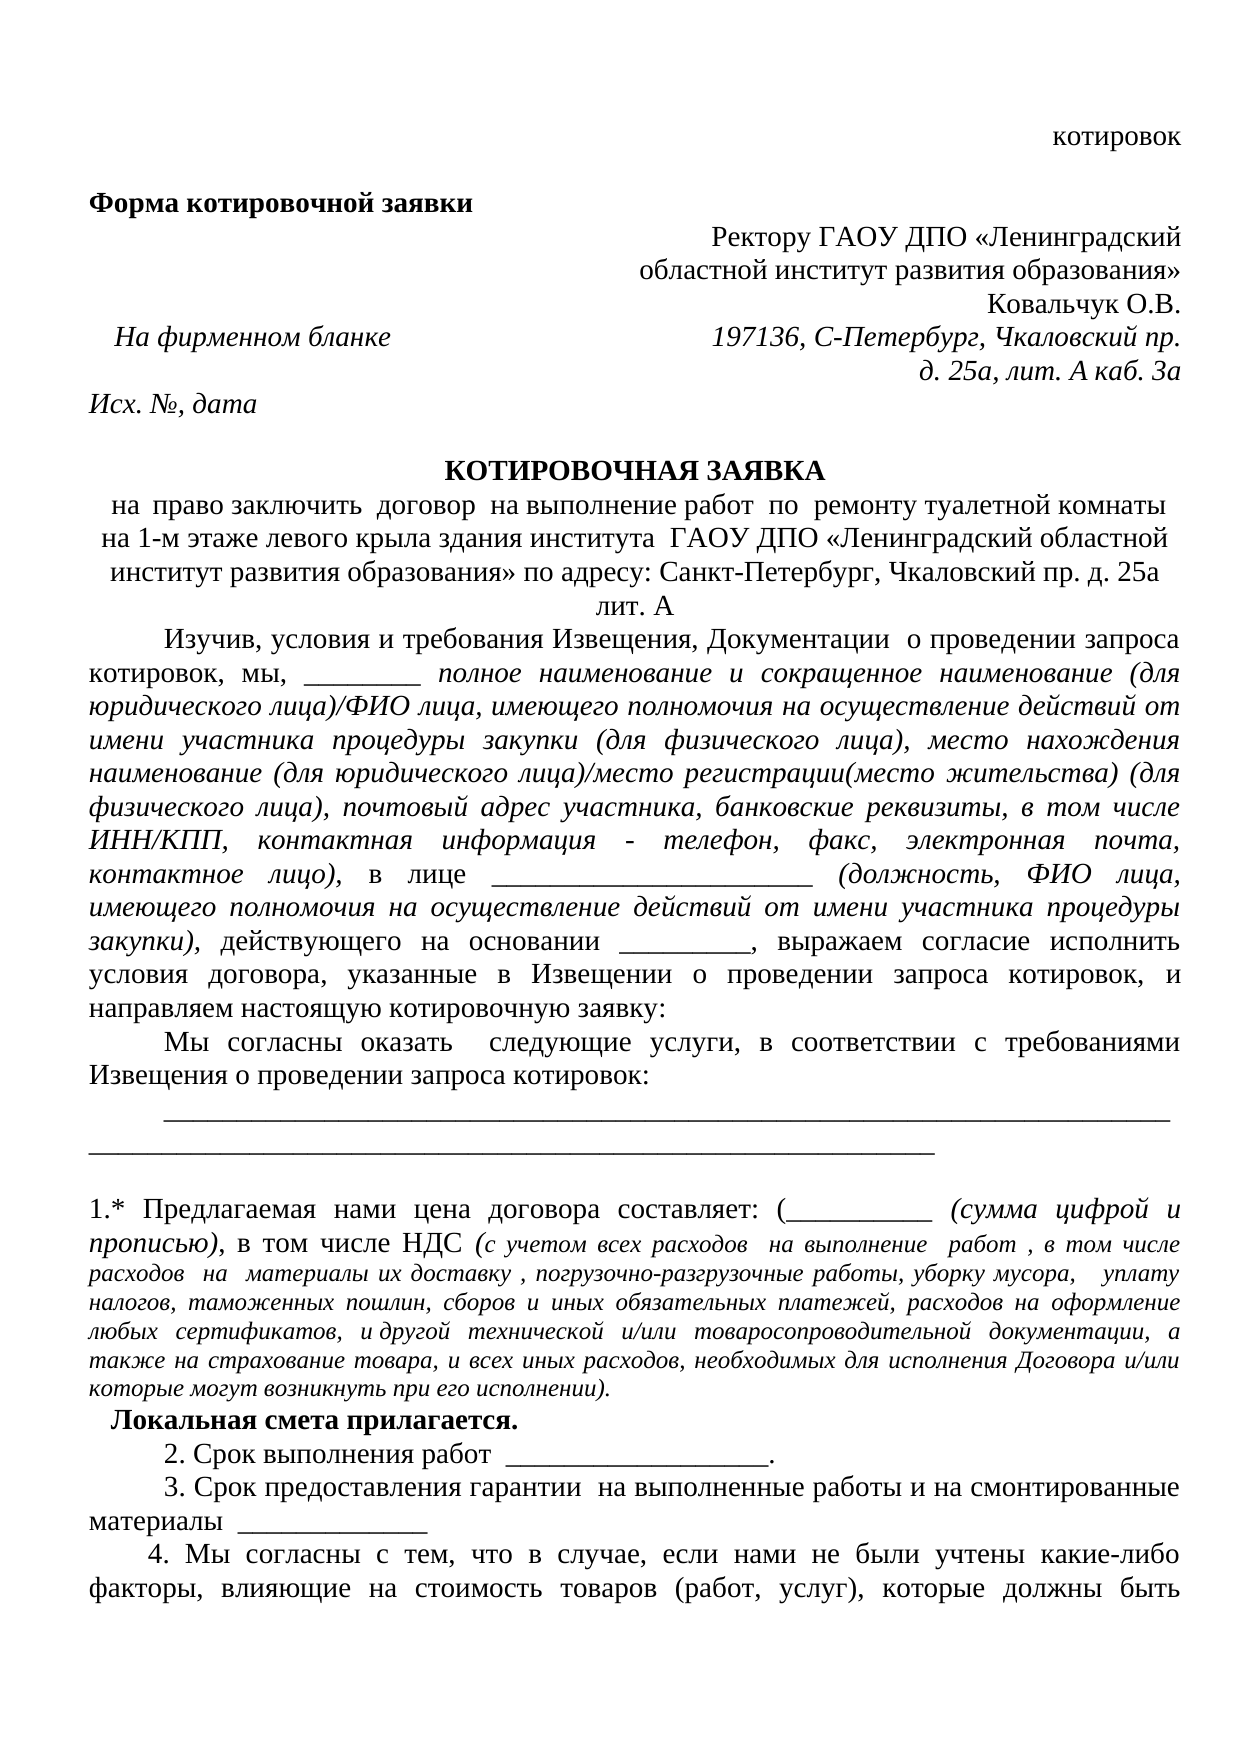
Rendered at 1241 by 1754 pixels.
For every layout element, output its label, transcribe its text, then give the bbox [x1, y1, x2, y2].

text областной институт развития образования» [89, 252, 1181, 286]
text Ковальчук О.В. [89, 286, 1181, 319]
text Исх. №, дата [89, 386, 1181, 420]
text 1.* Предлагаемая нами цена договора составляет: (__________ (сумма цифрой и прописью), в том числе НДС (с учетом всех расходов на выполнение работ , в том числе расходов на материалы их доставку , погрузочно-разгрузочные работы, уборку мусора, уплату налогов, таможенных пошлин, сборов и иных обязательных платежей, расходов на оформление любых сертификатов, и другой технической и/или товаросопроводительной документации, а также на страхование товара, и всех иных расходов, необходимых для исполнения Договора и/или которые могут возникнуть при его исполнении). [89, 1191, 1181, 1402]
text Ректору ГАОУ ДПО «Ленинградский [89, 219, 1181, 252]
text Мы согласны оказать следующие услуги, в соответствии с требованиями Извещения о проведении запроса котировок: [89, 1024, 1181, 1091]
text котировок [89, 118, 1181, 152]
text 2. Срок выполнения работ __________________. [89, 1436, 1181, 1469]
text Локальная смета прилагается. [89, 1402, 1181, 1436]
text на право заключить договор на выполнение работ по ремонту туалетной комнаты на 1-м этаже левого крыла здания института ГАОУ ДПО «Ленинградский областной институт развития образования» по адресу: Санкт-Петербург, Чкаловский пр. д. 25а лит. А [89, 487, 1181, 621]
text На фирменном бланке 197136, С-Петербург, Чкаловский пр. д. 25а, лит. А каб. 3а [89, 319, 1181, 386]
text _______________________________________________________________________________________________________________________________ [89, 1091, 1181, 1158]
text 3. Срок предоставления гарантии на выполненные работы и на смонтированные материалы _____________ [89, 1469, 1181, 1536]
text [89, 1536, 1181, 1603]
text КОТИРОВОЧНАЯ ЗАЯВКА [89, 453, 1181, 487]
text Изучив, условия и требования Извещения, Документации о проведении запроса котировок, мы, ________ полное наименование и сокращенное наименование (для юридического лица)/ФИО лица, имеющего полномочия на осуществление действий от имени участника процедуры закупки (для физического лица), место нахождения наименование (для юридического лица)/место регистрации(место жительства) (для физического лица), почтовый адрес участника, банковские реквизиты, в том числе ИНН/КПП, контактная информация - телефон, факс, электронная почта, контактное лицо), в лице ______________________ (должность, ФИО лица, имеющего полномочия на осуществление действий от имени участника процедуры закупки), действующего на основании _________, выражаем согласие исполнить условия договора, указанные в Извещении о проведении запроса котировок, и направляем настоящую котировочную заявку: [89, 621, 1181, 1024]
text Форма котировочной заявки [89, 185, 1181, 219]
